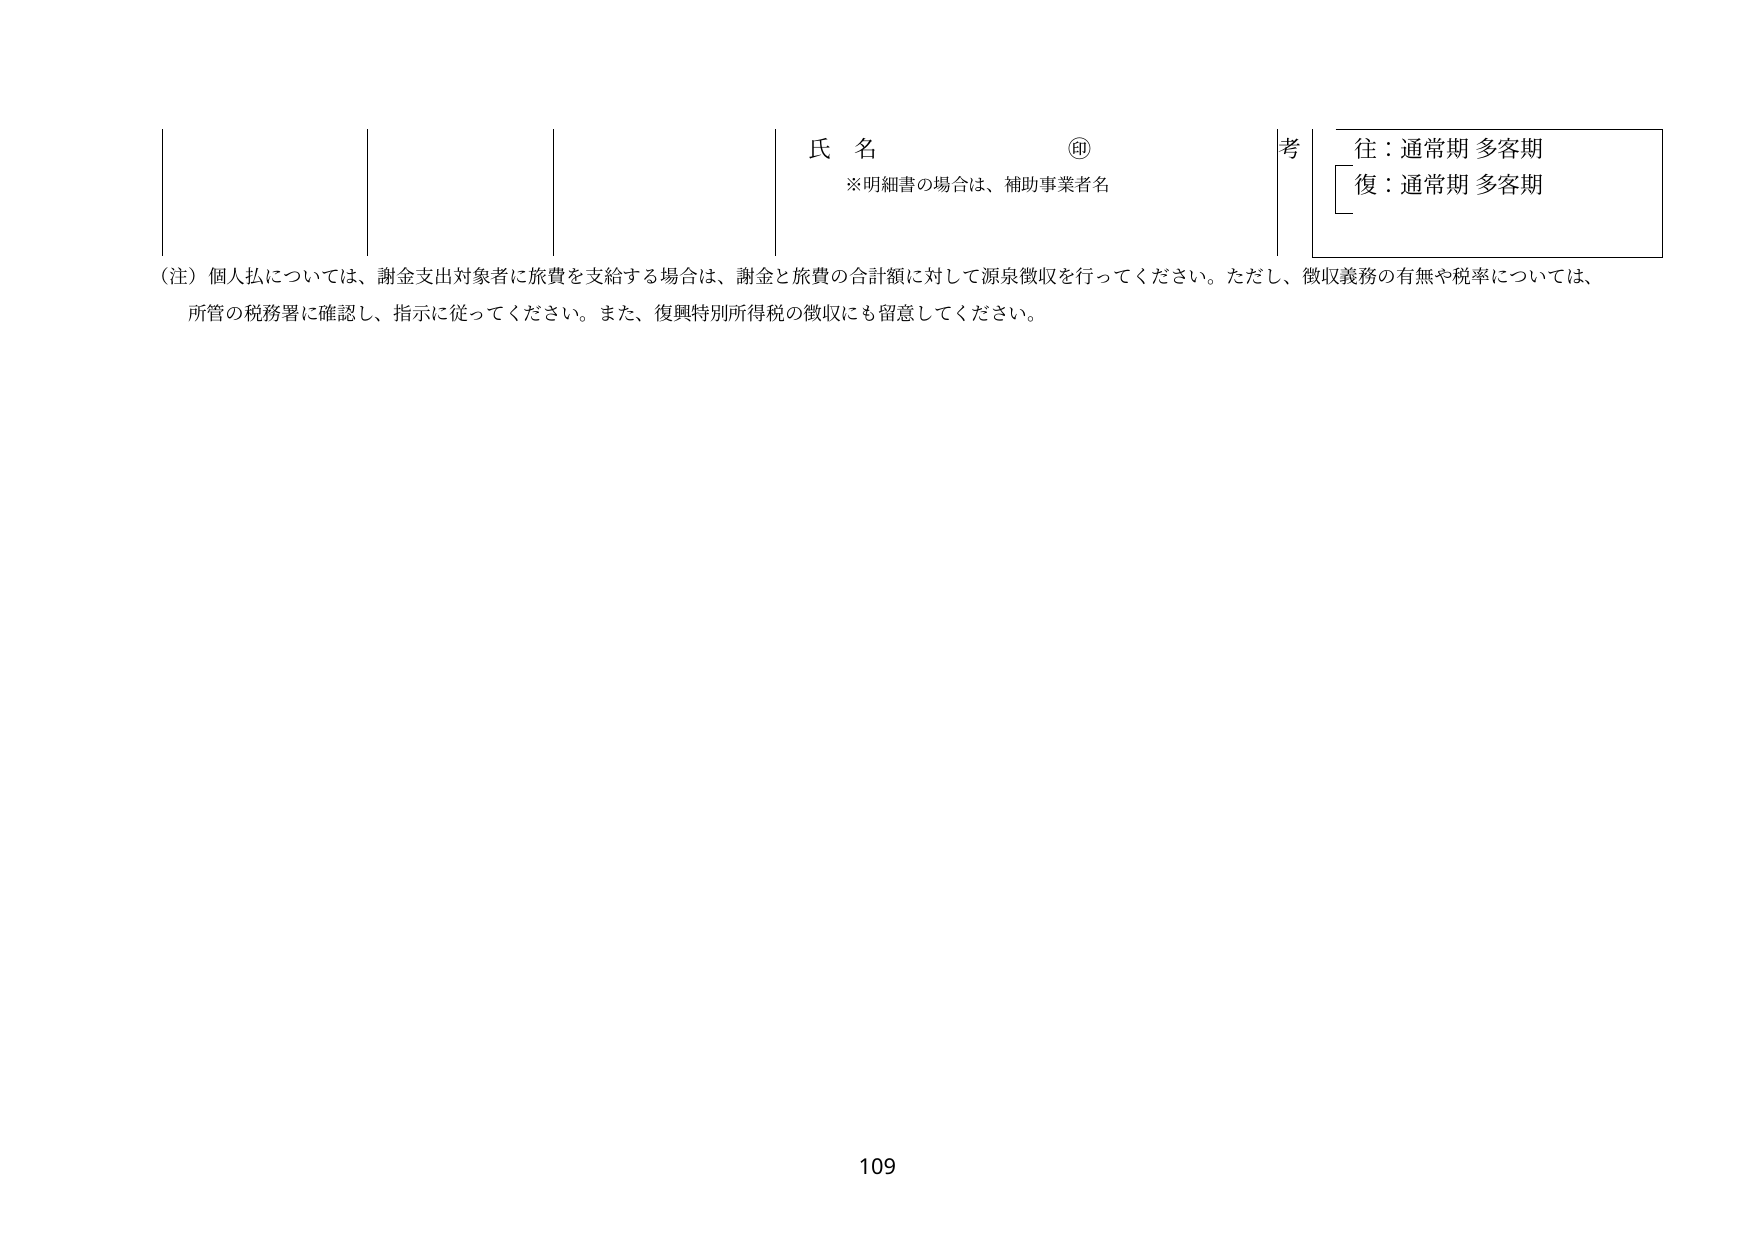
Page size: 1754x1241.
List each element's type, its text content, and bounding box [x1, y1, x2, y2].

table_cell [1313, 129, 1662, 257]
text （注）個人払については、謝金支出対象者に旅費を支給する場合は、謝金と旅費の合計額に対して源泉徴収を行ってください。ただし、徴収義務の有無や税率については、所管の税務署に確認し、指示に従ってください。また、復興特別所得税の徴収にも留意してください。 [150, 258, 1604, 330]
